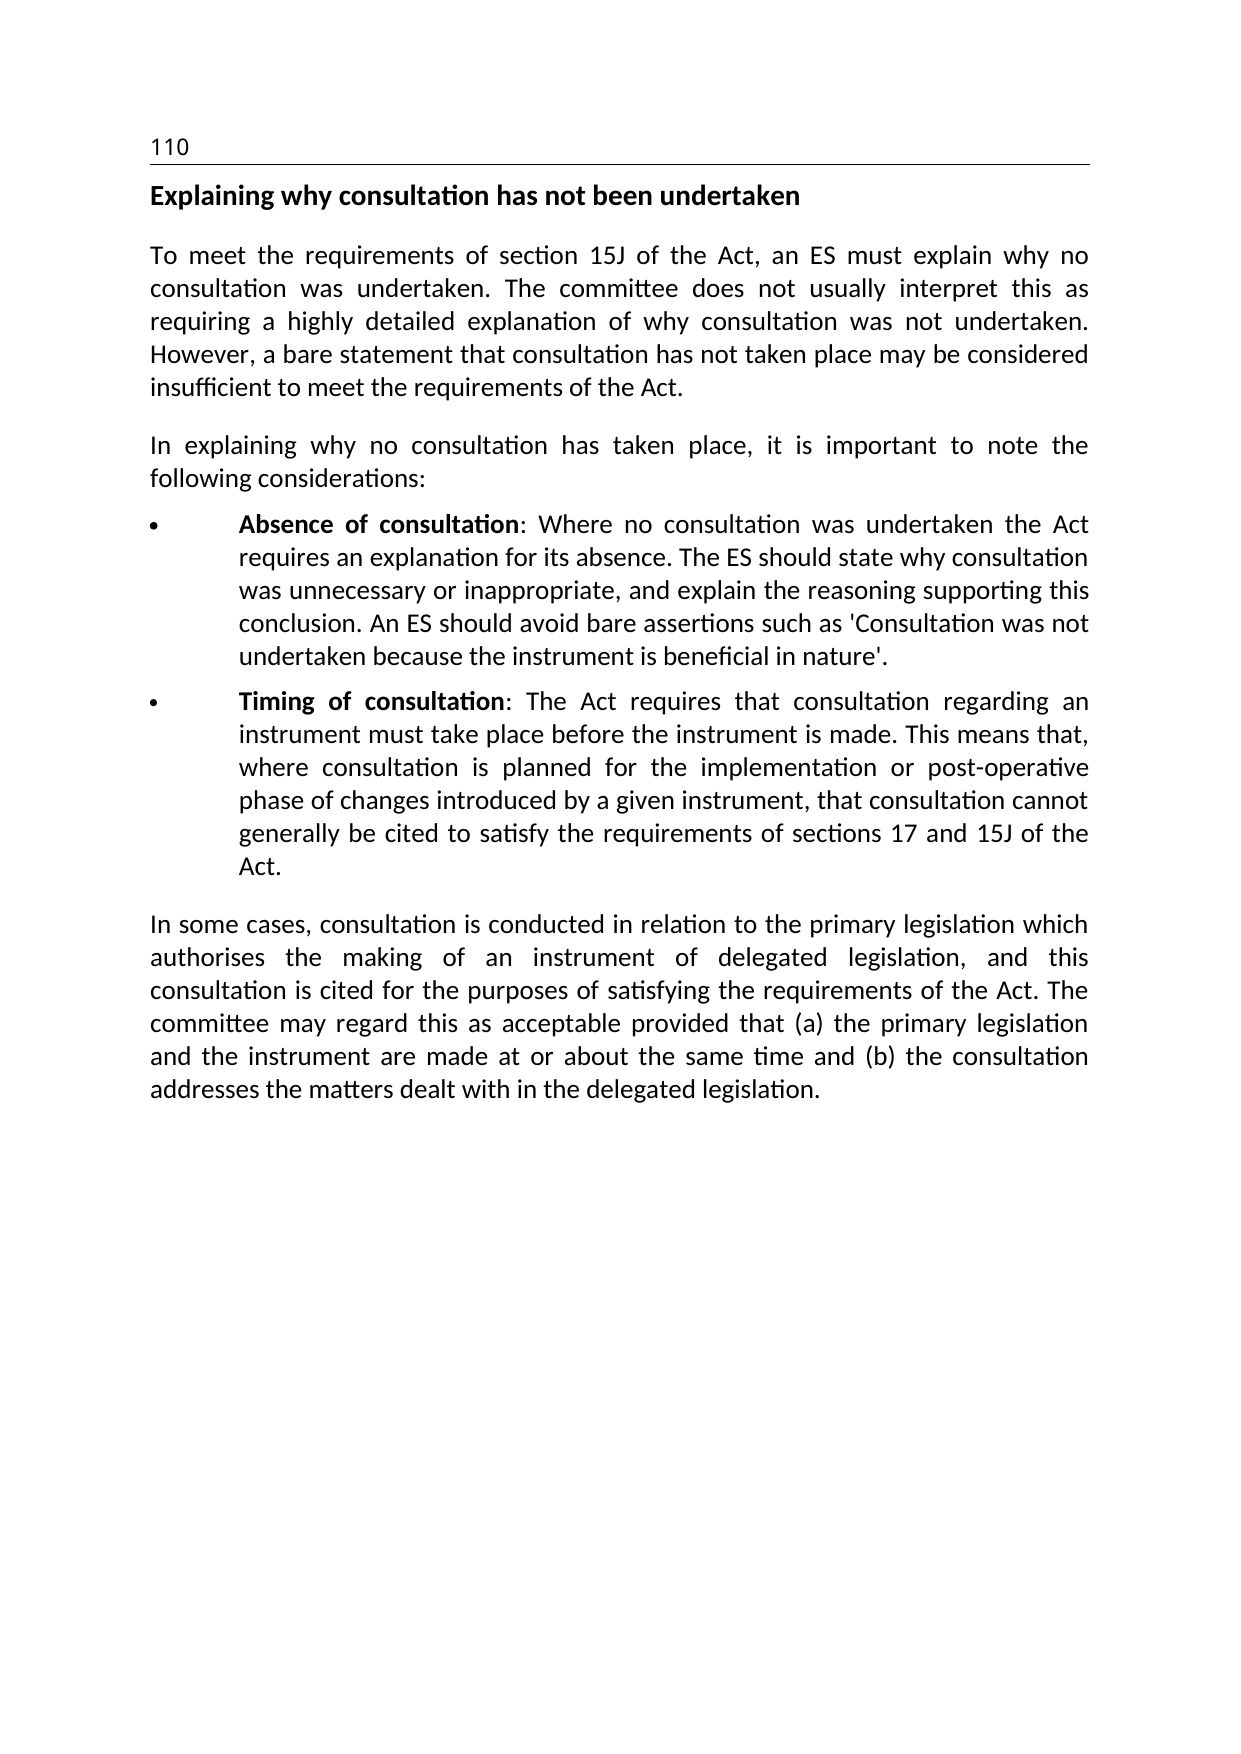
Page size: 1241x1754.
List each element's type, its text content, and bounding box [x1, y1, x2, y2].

text Absence of consultation: Where no consultation was undertaken the Act requires an explanation for its absence. The ES should state why consultation was unnecessary or inappropriate, and explain the reasoning supporting this conclusion. An ES should avoid bare assertions such as 'Consultation was not undertaken because the instrument is beneficial in nature'. [150, 507, 1090, 672]
text In explaining why no consultation has taken place, it is important to note the following considerations: [150, 428, 1090, 494]
subtitle Explaining why consultation has not been undertaken [150, 177, 1090, 213]
text Timing of consultation: The Act requires that consultation regarding an instrument must take place before the instrument is made. This means that, where consultation is planned for the implementation or post-operative phase of changes introduced by a given instrument, that consultation cannot generally be cited to satisfy the requirements of sections 17 and 15J of the Act. [150, 684, 1090, 882]
text In some cases, consultation is conducted in relation to the primary legislation which authorises the making of an instrument of delegated legislation, and this consultation is cited for the purposes of satisfying the requirements of the Act. The committee may regard this as acceptable provided that (a) the primary legislation and the instrument are made at or about the same time and (b) the consultation addresses the matters dealt with in the delegated legislation. [150, 907, 1090, 1106]
text To meet the requirements of section 15J of the Act, an ES must explain why no consultation was undertaken. The committee does not usually interpret this as requiring a highly detailed explanation of why consultation was not undertaken. However, a bare statement that consultation has not taken place may be considered insufficient to meet the requirements of the Act. [150, 238, 1090, 403]
